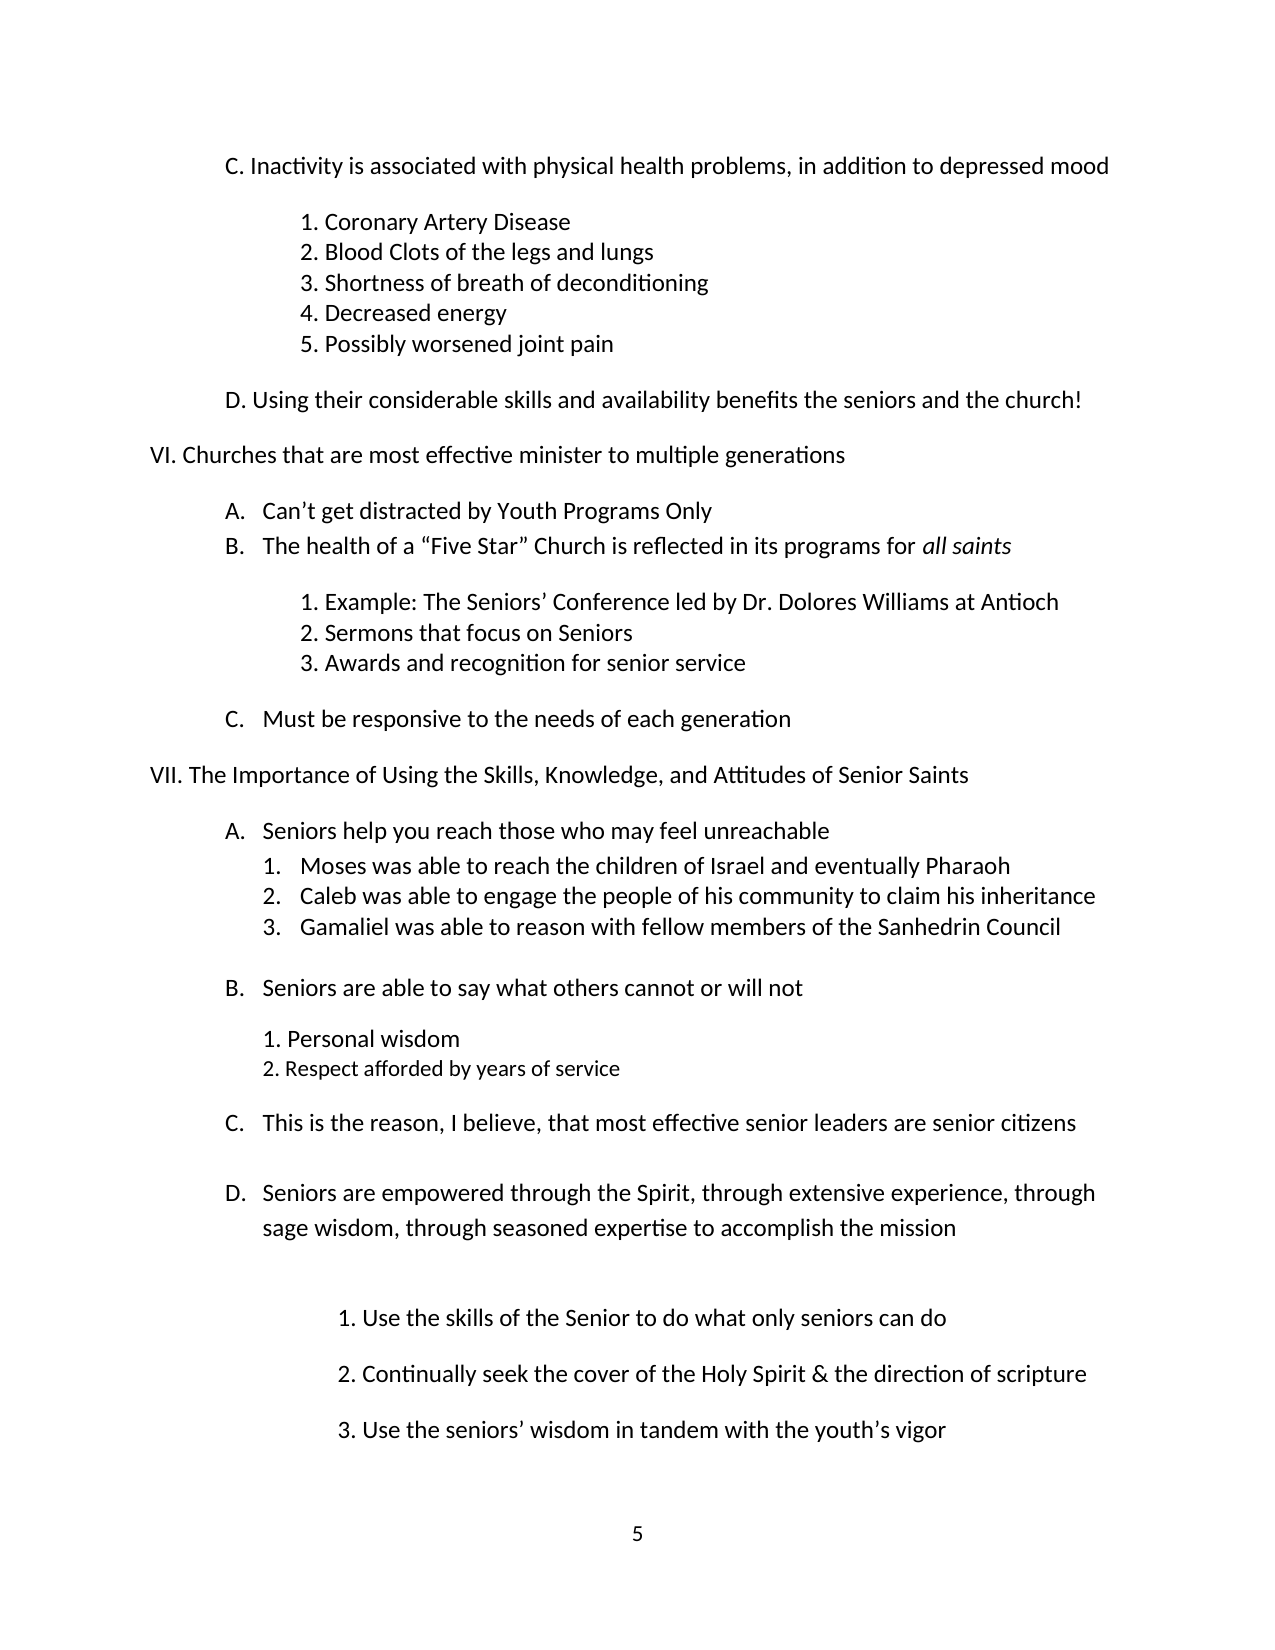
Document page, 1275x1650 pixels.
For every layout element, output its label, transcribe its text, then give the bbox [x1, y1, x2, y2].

text 2. Respect afforded by years of service [262, 1054, 1125, 1082]
list Caleb was able to engage the people of his community to claim his inheritance [262, 880, 1125, 911]
list The health of a “Five Star” Church is reflected in its programs for all saints [225, 530, 1125, 561]
text D. Using their considerable skills and availability benefits the seniors and the church! [150, 384, 1125, 414]
text 4. Decreased energy [150, 297, 1125, 328]
text 3. Use the seniors’ wisdom in tandem with the youth’s vigor [337, 1414, 1125, 1445]
text VII. The Importance of Using the Skills, Knowledge, and Attitudes of Senior Saints [150, 759, 1125, 789]
text 3. Shortness of breath of deconditioning [150, 267, 1125, 297]
list Seniors are empowered through the Spirit, through extensive experience, through sage wisdom, through seasoned expertise to accomplish the mission [225, 1177, 1125, 1242]
list This is the reason, I believe, that most effective senior leaders are senior citizens [225, 1107, 1125, 1137]
list Must be responsive to the needs of each generation [225, 703, 1125, 734]
text C. Inactivity is associated with physical health problems, in addition to depressed mood [150, 150, 1125, 181]
text 2. Continually seek the cover of the Holy Spirit & the direction of scripture [337, 1358, 1125, 1389]
list Seniors help you reach those who may feel unreachable [225, 815, 1125, 845]
text 2. Blood Clots of the legs and lungs [150, 236, 1125, 267]
text VI. Churches that are most effective minister to multiple generations [150, 439, 1125, 470]
list Gamaliel was able to reason with fellow members of the Sanhedrin Council [262, 911, 1125, 941]
text 1. Example: The Seniors’ Conference led by Dr. Dolores Williams at Antioch [225, 586, 1125, 617]
list Seniors are able to say what others cannot or will not [225, 972, 1125, 1002]
text 3. Awards and recognition for senior service [225, 647, 1125, 678]
text 2. Sermons that focus on Seniors [225, 617, 1125, 647]
text 5. Possibly worsened joint pain [150, 328, 1125, 358]
text 1. Personal wisdom [262, 1023, 1125, 1054]
list Moses was able to reach the children of Israel and eventually Pharaoh [262, 850, 1125, 880]
list Can’t get distracted by Youth Programs Only [225, 495, 1125, 526]
text 1. Use the skills of the Senior to do what only seniors can do [337, 1303, 1125, 1333]
text 1. Coronary Artery Disease [150, 206, 1125, 236]
